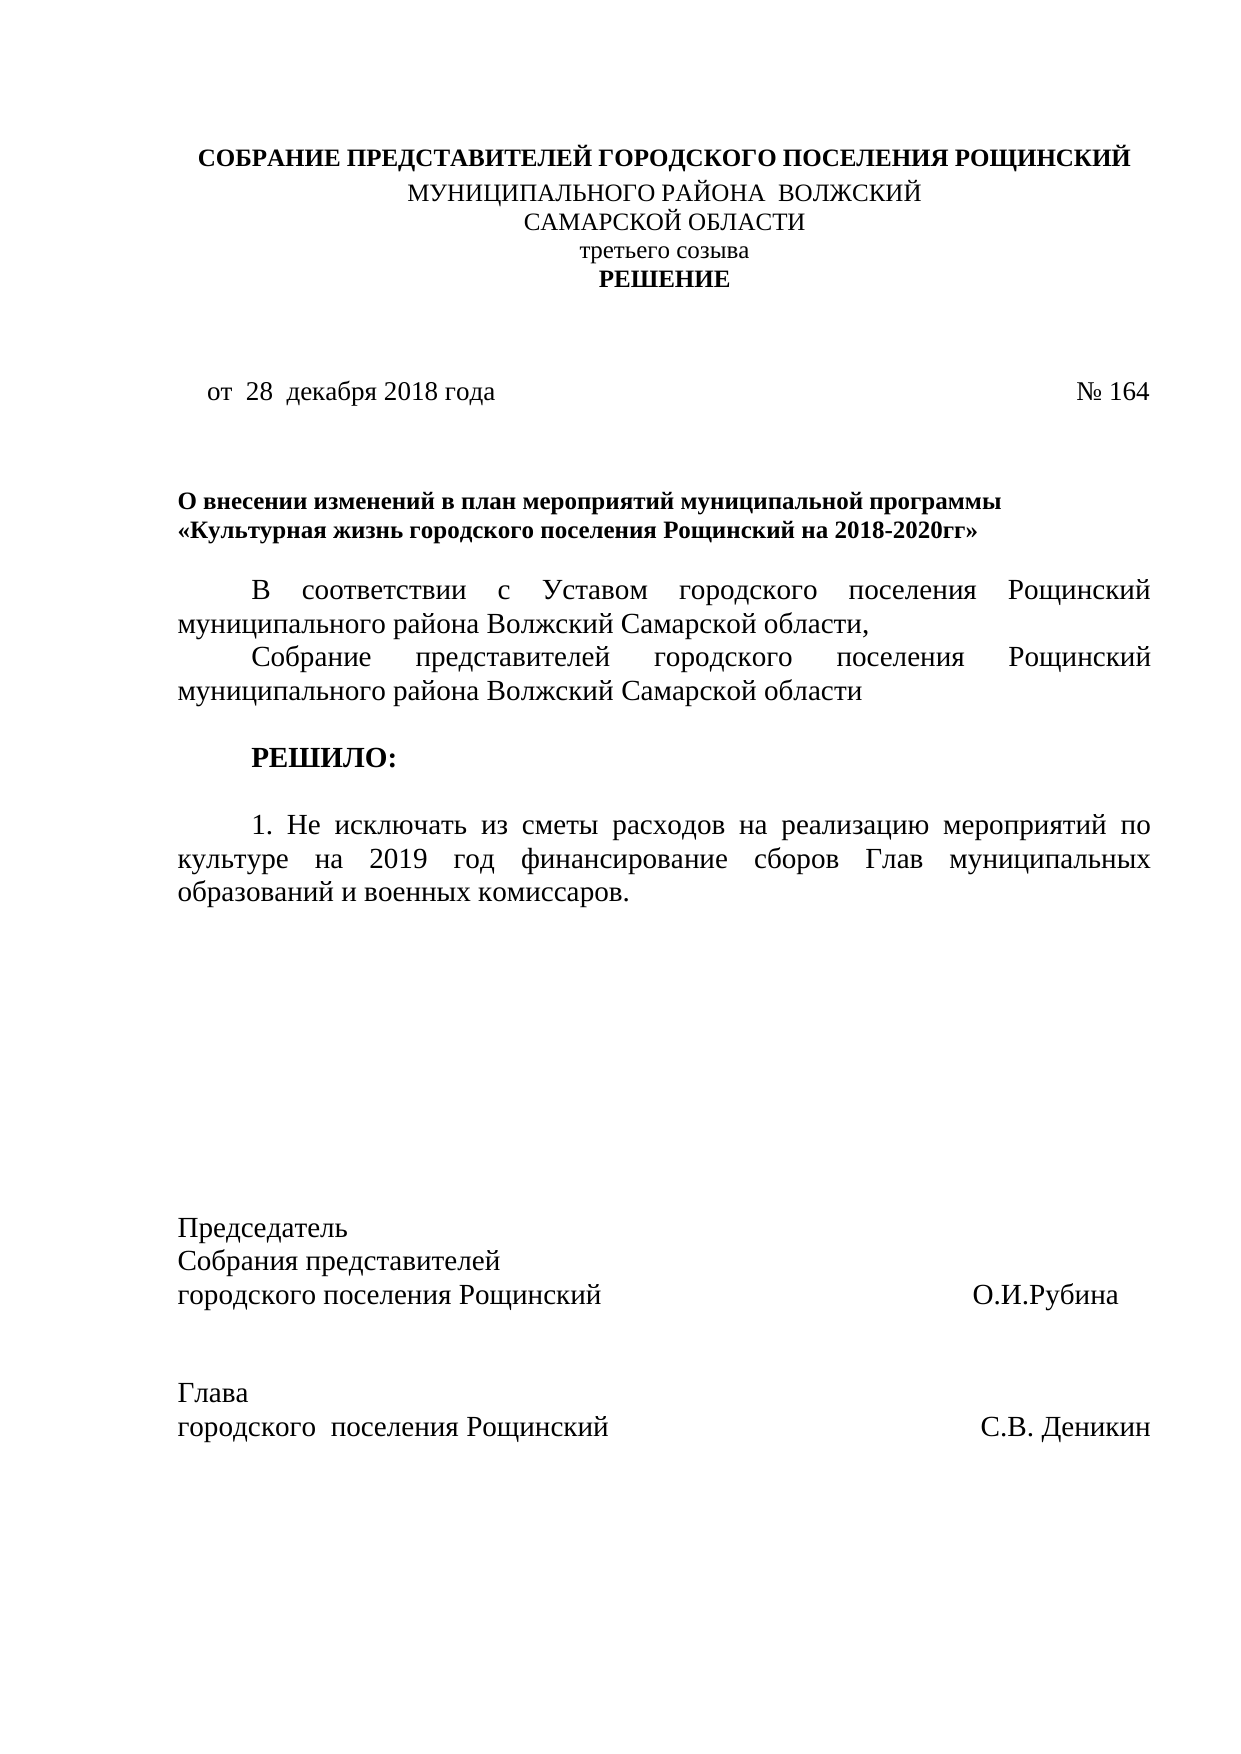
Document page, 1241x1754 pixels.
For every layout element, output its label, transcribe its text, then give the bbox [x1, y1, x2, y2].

text городского поселения Рощинский С.В. Деникин [177, 1409, 1152, 1442]
text О внесении изменений в план мероприятий муниципальной программы «Культурная жизнь городского поселения Рощинский на 2018-2020гг» [177, 486, 1152, 544]
text В соответствии с Уставом городского поселения Рощинский муниципального района Волжский Самарской области, [177, 572, 1152, 639]
text Собрания представителей [177, 1243, 1152, 1277]
text Глава [177, 1375, 1152, 1409]
text РЕШЕНИЕ [177, 264, 1152, 293]
text городского поселения Рощинский О.И.Рубина [177, 1277, 1152, 1310]
text СОБРАНИЕ ПРЕДСТАВИТЕЛЕЙ ГОРОДСКОГО ПОСЕЛЕНИЯ РОЩИНСКИЙ [177, 143, 1152, 172]
text РЕШИЛО: [177, 740, 1152, 774]
text МУНИЦИПАЛЬНОГО РАЙОНА ВОЛЖСКИЙ [177, 178, 1152, 207]
text от 28 декабря 2018 года № 164 [177, 375, 1152, 406]
text 1. Не исключать из сметы расходов на реализацию мероприятий по культуре на 2019 год финансирование сборов Глав муниципальных образований и военных комиссаров. [177, 807, 1152, 908]
text Собрание представителей городского поселения Рощинский муниципального района Волжский Самарской области [177, 639, 1152, 707]
text третьего созыва [177, 236, 1152, 264]
text Председатель [177, 1210, 1152, 1243]
text САМАРСКОЙ ОБЛАСТИ [177, 207, 1152, 236]
